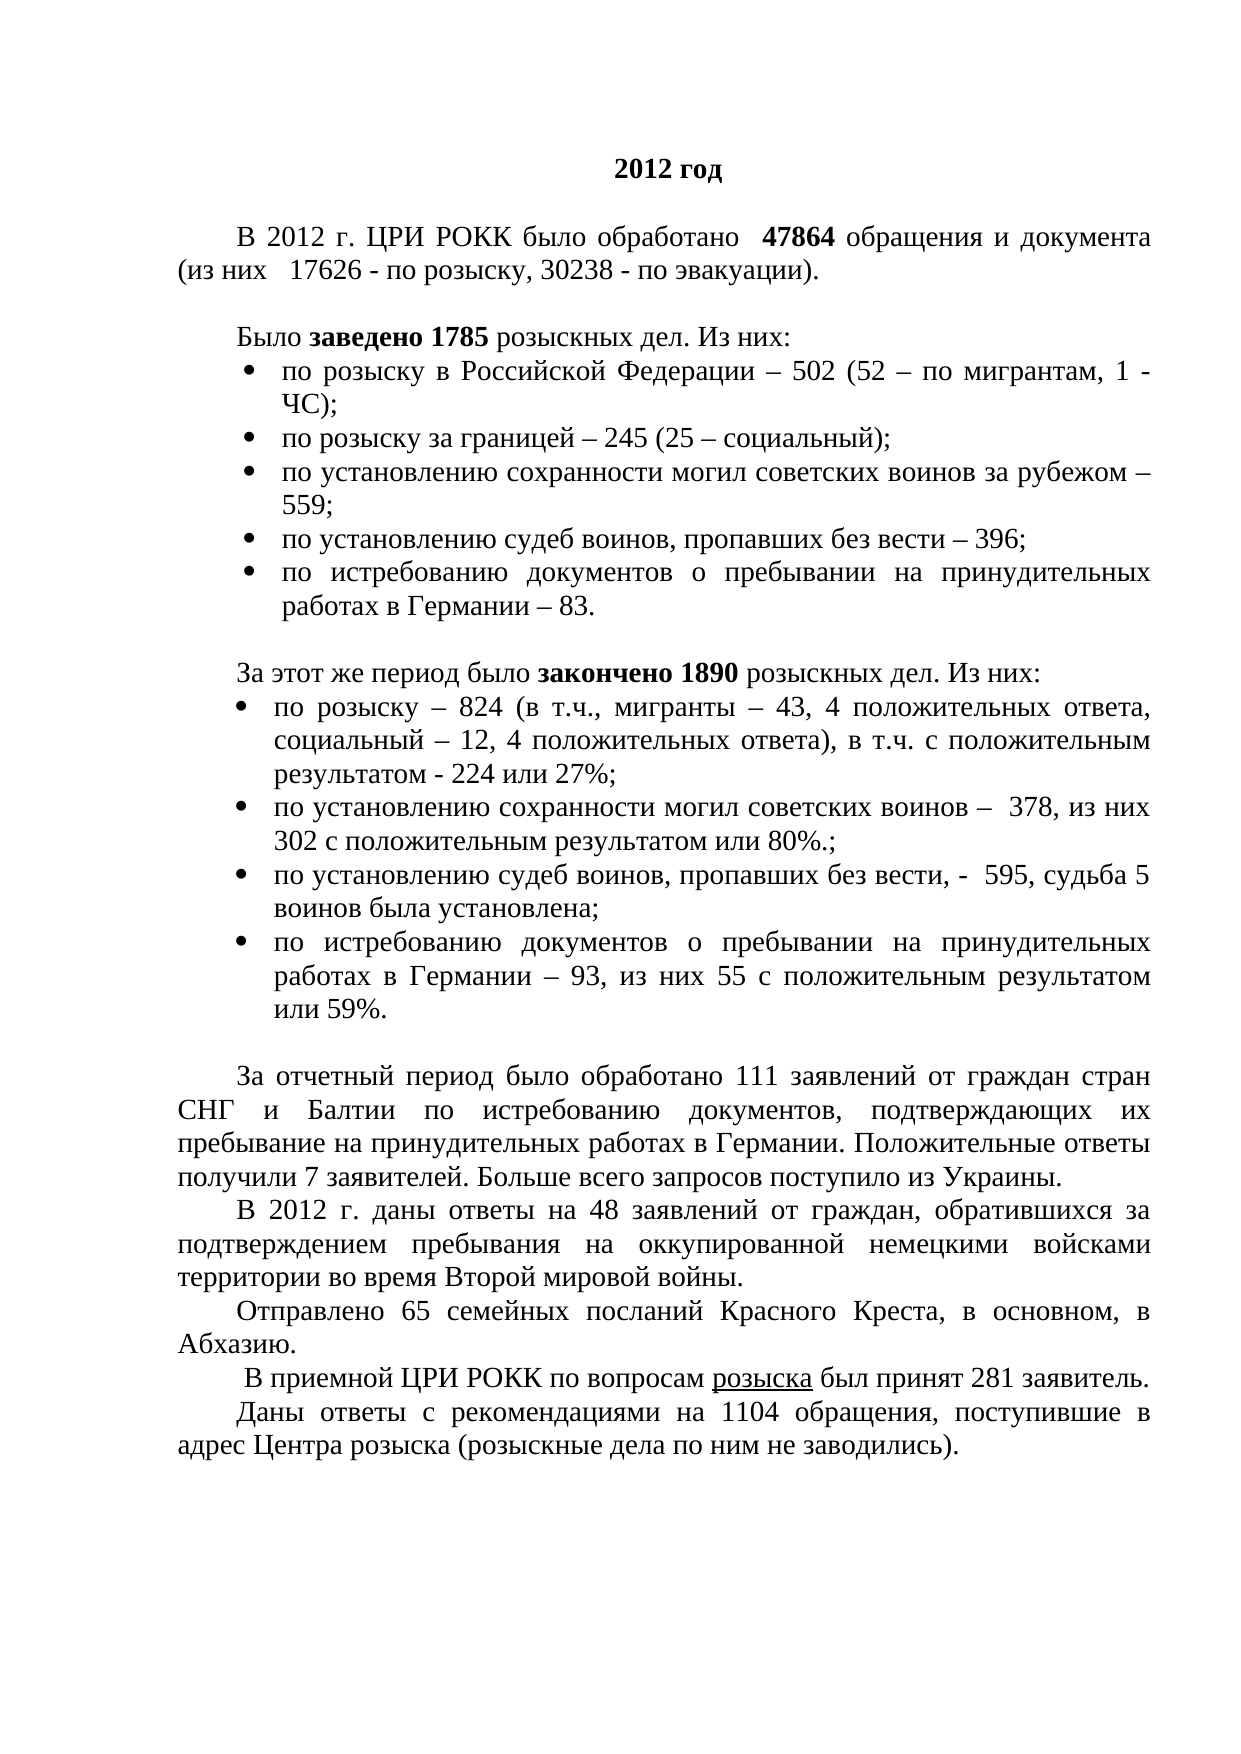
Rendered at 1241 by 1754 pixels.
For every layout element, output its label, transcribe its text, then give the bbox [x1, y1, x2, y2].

list по розыску в Российской Федерации – 502 (52 – по мигрантам, 1 - ЧС); [244, 353, 1152, 420]
text В 2012 г. ЦРИ РОКК было обработано 47864 обращения и документа (из них 17626 - по розыску, 30238 - по эвакуации). [177, 219, 1152, 286]
text За отчетный период было обработано 111 заявлений от граждан стран СНГ и Балтии по истребованию документов, подтверждающих их пребывание на принудительных работах в Германии. Положительные ответы получили 7 заявителей. Больше всего запросов поступило из Украины. [177, 1058, 1152, 1192]
list по розыску – 824 (в т.ч., мигранты – 43, 4 положительных ответа, социальный – 12, 4 положительных ответа), в т.ч. с положительным результатом - 224 или 27%; [236, 689, 1152, 789]
text 2012 год [177, 152, 1152, 185]
list по установлению сохранности могил советских воинов – 378, из них 302 с положительным результатом или 80%.; [236, 789, 1152, 857]
text За этот же период было закончено 1890 розыскных дел. Из них: [177, 655, 1152, 689]
text В приемной ЦРИ РОКК по вопросам розыска был принят 281 заявитель. [177, 1360, 1152, 1394]
text Было заведено 1785 розыскных дел. Из них: [177, 319, 1152, 353]
list по истребованию документов о пребывании на принудительных работах в Германии – 93, из них 55 с положительным результатом или 59%. [236, 924, 1152, 1025]
list по установлению сохранности могил советских воинов за рубежом – 559; [244, 454, 1152, 521]
list по установлению судеб воинов, пропавших без вести, - 595, судьба 5 воинов была установлена; [236, 857, 1152, 924]
list по розыску за границей – 245 (25 – социальный); [244, 420, 1152, 454]
list по установлению судеб воинов, пропавших без вести – 396; [244, 521, 1152, 554]
text В 2012 г. даны ответы на 48 заявлений от граждан, обратившихся за подтверждением пребывания на оккупированной немецкими войсками территории во время Второй мировой войны. [177, 1192, 1152, 1293]
list по истребованию документов о пребывании на принудительных работах в Германии – 83. [244, 554, 1152, 622]
text Даны ответы с рекомендациями на 1104 обращения, поступившие в адрес Центра розыска (розыскные дела по ним не заводились). [177, 1394, 1152, 1461]
text Отправлено 65 семейных посланий Красного Креста, в основном, в Абхазию. [177, 1293, 1152, 1360]
